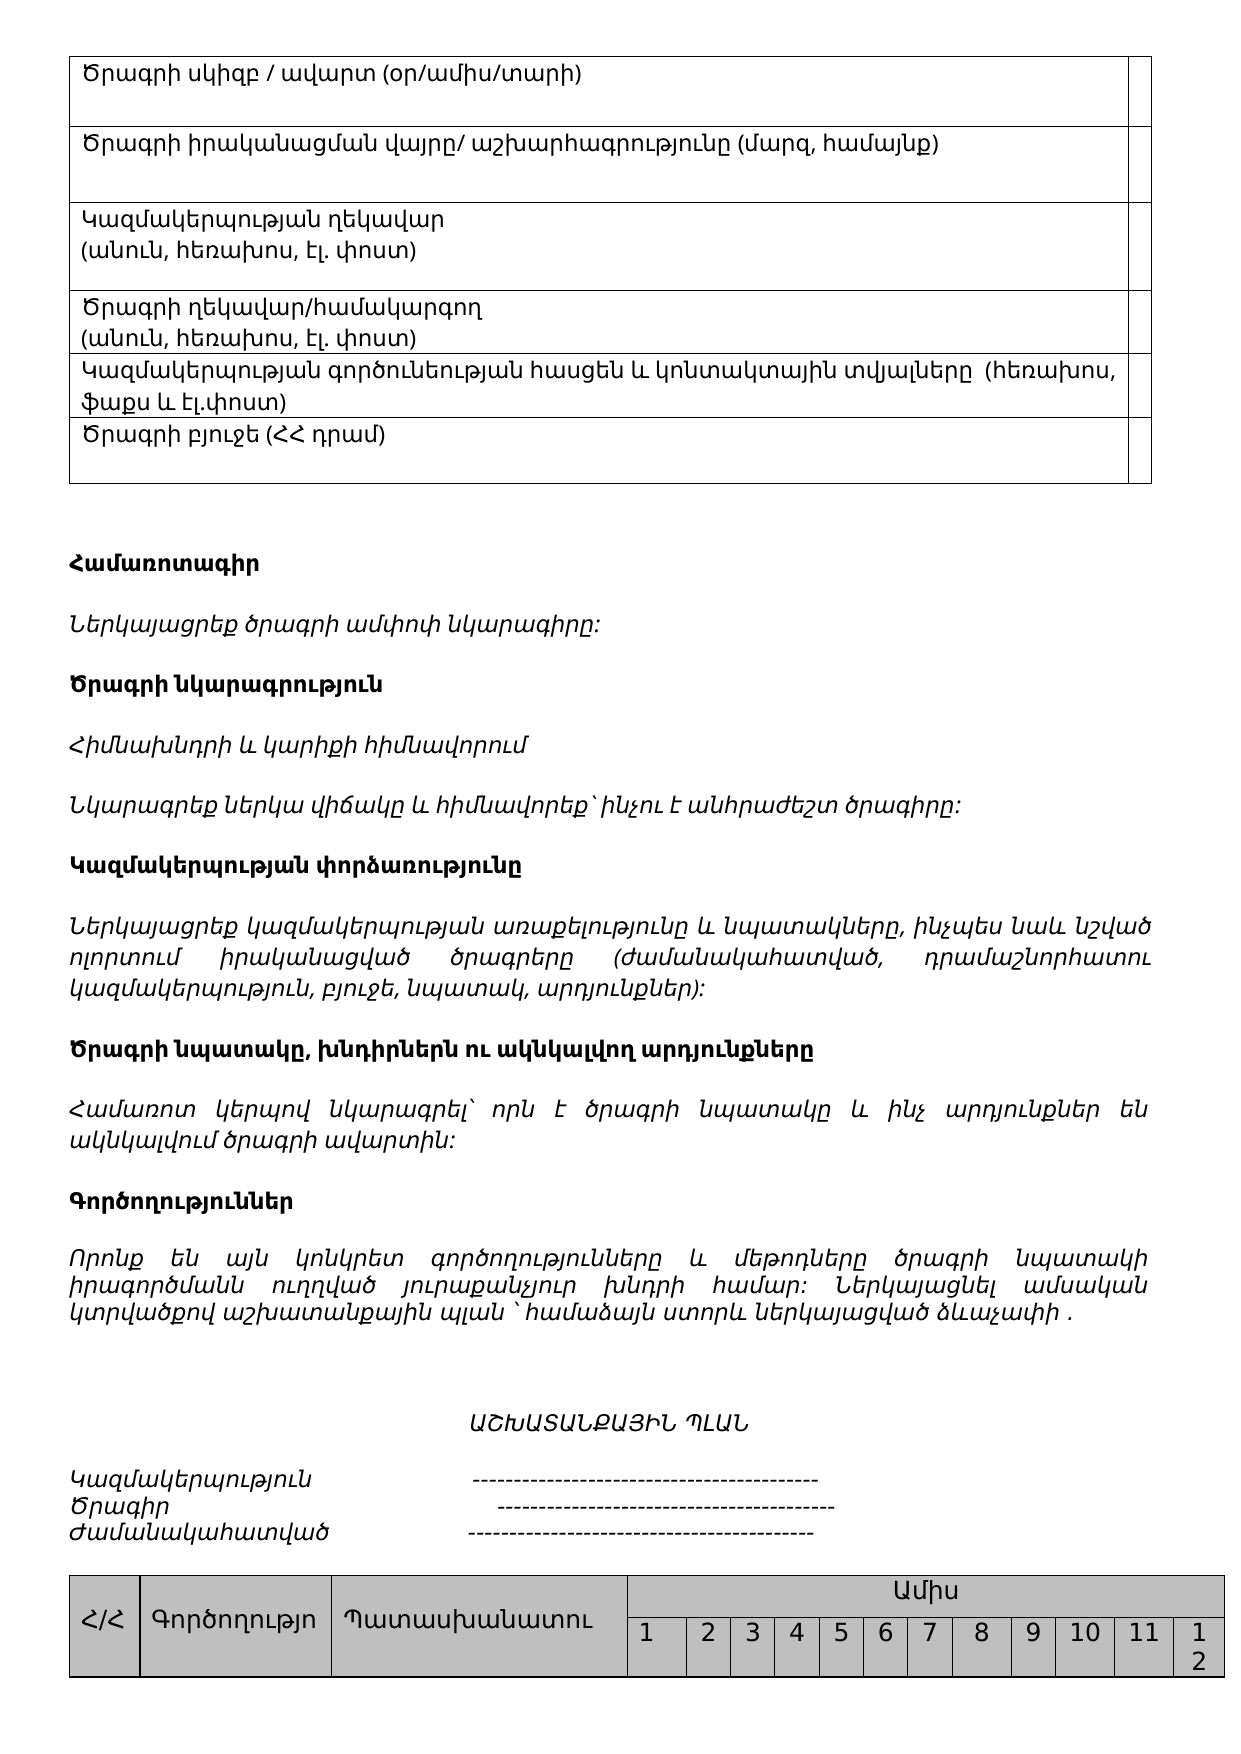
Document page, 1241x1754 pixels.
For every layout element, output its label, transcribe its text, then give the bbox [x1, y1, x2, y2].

table_header Հ/Հ [70, 1576, 139, 1676]
table_cell 7 [908, 1618, 952, 1676]
table_cell 9 [1012, 1618, 1055, 1676]
text Որոնք են այն կոնկրետ գործողությունները և մեթոդները ծրագրի նպատակի իրագործմանն ուղղված յուրաքանչյուր խնդրի համար: Ներկայացնել ամսական կտրվածքով աշխատանքային պլան ՝ համաձայն ստորև ներկայացված ձևաչափի . [69, 1245, 1152, 1325]
table_cell Կազմակերպության ղեկավար (անուն, հեռախոս, էլ. փոստ) [70, 203, 1128, 289]
text ԱՇԽԱՏԱՆՔԱՅԻՆ ՊԼԱՆ [69, 1410, 1152, 1437]
table_cell Կազմակերպության գործունեության հասցեն և կոնտակտային տվյալները (հեռախոս, ֆաքս և էլ.փոստ) [70, 354, 1128, 417]
text Ծրագրի նկարագրություն [69, 668, 1152, 699]
text Ժամանակահատված ------------------------------------------ [69, 1519, 1152, 1546]
text Նկարագրեք ներկա վիճակը և հիմնավորեք` ինչու է անհրաժեշտ ծրագիրը: [69, 789, 1152, 820]
table_cell 5 [820, 1618, 863, 1676]
text Ներկայացրեք ծրագրի ամփոփ նկարագիրը: [69, 608, 1152, 639]
table_cell 2 [687, 1618, 730, 1676]
table_cell 3 [731, 1618, 774, 1676]
text Հիմնախնդրի և կարիքի հիմնավորում [69, 729, 1152, 760]
text Գործողություններ [69, 1185, 1152, 1216]
table_header Ամիս [628, 1576, 1224, 1617]
table_cell Ծրագրի իրականացման վայրը/ աշխարհագրությունը (մարզ, համայնք) [70, 127, 1128, 202]
table_cell 1 [628, 1618, 686, 1676]
table_cell [1129, 127, 1151, 202]
text Համառոտ կերպով նկարագրել՝ որն է ծրագրի նպատակը և ինչ արդյունքներ են ակնկալվում ծրագրի ավարտին: [69, 1093, 1152, 1156]
text Կազմակերպության փորձառությունը [69, 849, 1152, 881]
table_cell [1129, 203, 1151, 289]
table_cell 12 [1174, 1618, 1224, 1676]
text Ներկայացրեք կազմակերպության առաքելությունը և նպատակները, ինչպես նաև նշված ոլորտում իրականացված ծրագրերը (ժամանակահատված, դրամաշնորհատու կազմակերպություն, բյուջե, նպատակ, արդյունքներ): [69, 910, 1152, 1004]
table_header Գործողություն [141, 1576, 331, 1676]
table_header Պատասխանատու [332, 1576, 627, 1676]
text Ծրագիր ----------------------------------------- [69, 1493, 1152, 1519]
table_cell 10 [1056, 1618, 1114, 1676]
table_cell Ծրագրի ղեկավար/համակարգող (անուն, հեռախոս, էլ. փոստ) [70, 291, 1128, 353]
table_cell 8 [953, 1618, 1011, 1676]
table_cell 4 [775, 1618, 819, 1676]
table_cell Ծրագրի բյուջե (ՀՀ դրամ) [70, 418, 1128, 483]
text Համառոտագիր [69, 547, 1152, 579]
table_cell 6 [864, 1618, 907, 1676]
table_cell [1129, 418, 1151, 483]
table_cell [1129, 57, 1151, 126]
table_cell [1129, 291, 1151, 353]
table_cell 11 [1115, 1618, 1173, 1676]
text Ծրագրի նպատակը, խնդիրներն ու ակնկալվող արդյունքները [69, 1033, 1152, 1064]
table_cell [1129, 354, 1151, 417]
table_cell Ծրագրի սկիզբ / ավարտ (օր/ամիս/տարի) [70, 57, 1128, 126]
text Կազմակերպություն ------------------------------------------ [69, 1466, 1152, 1493]
